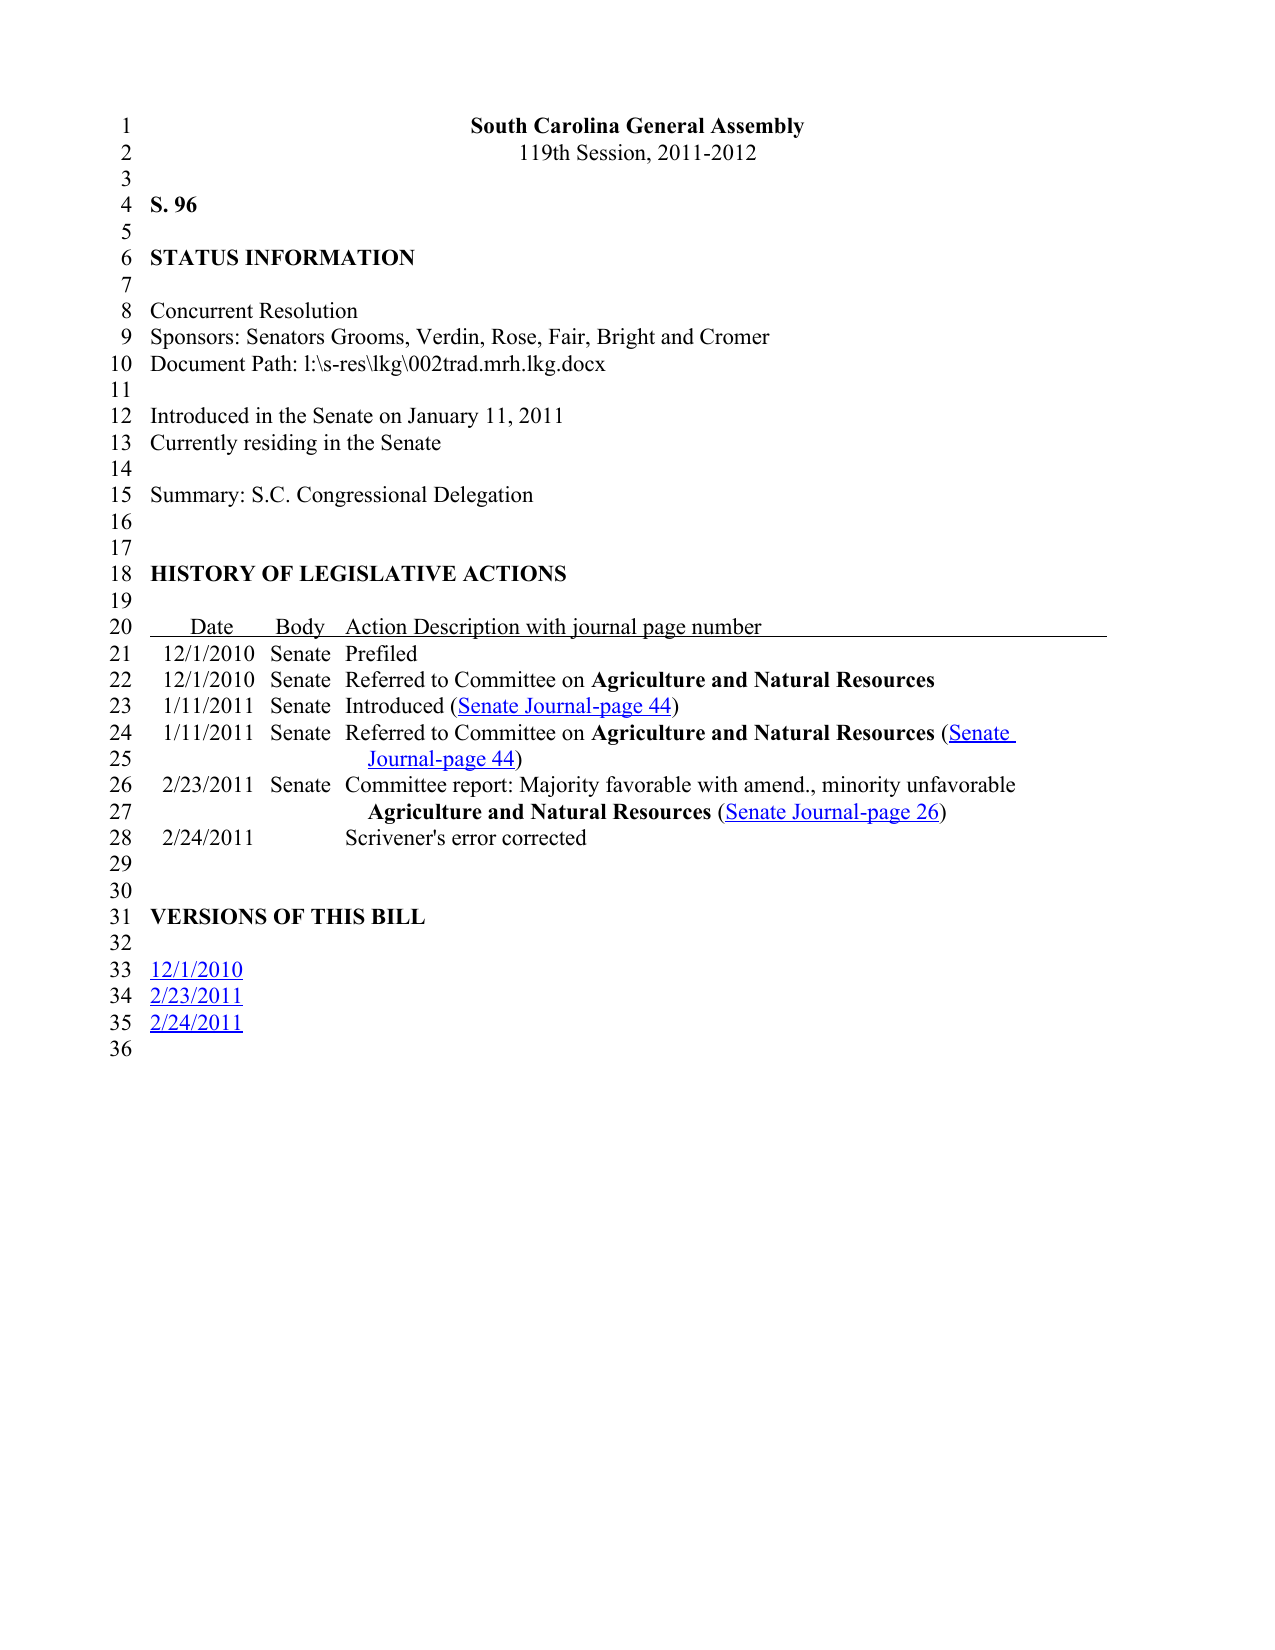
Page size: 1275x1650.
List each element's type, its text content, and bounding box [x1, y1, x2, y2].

text Sponsors: Senators Grooms, Verdin, Rose, Fair, Bright and Cromer [150, 323, 1125, 350]
text South Carolina General Assembly [150, 112, 1125, 139]
text HISTORY OF LEGISLATIVE ACTIONS [150, 561, 1125, 587]
text Introduced in the Senate on January 11, 2011 [150, 402, 1125, 429]
text Document Path: l:\s-res\lkg\002trad.mrh.lkg.docx [150, 350, 1125, 376]
text Currently residing in the Senate [150, 429, 1125, 455]
text 2/24/2011 [150, 1008, 1125, 1035]
text S. 96 [150, 192, 1125, 218]
text 2/23/2011 [150, 982, 1125, 1008]
text 12/1/2010 [150, 956, 1125, 982]
text VERSIONS OF THIS BILL [150, 903, 1125, 929]
text 1/11/2011 Senate Referred to Committee on Agriculture and Natural Resources (Senate Journal-page 44) [150, 719, 1125, 771]
text 119th Session, 2011-2012 [150, 139, 1125, 165]
text 12/1/2010 Senate Prefiled [150, 639, 1125, 666]
text Concurrent Resolution [150, 297, 1125, 323]
text STATUS INFORMATION [150, 244, 1125, 271]
text 1/11/2011 Senate Introduced (Senate Journal-page 44) [150, 692, 1125, 719]
text 12/1/2010 Senate Referred to Committee on Agriculture and Natural Resources [150, 666, 1125, 692]
text 2/23/2011 Senate Committee report: Majority favorable with amend., minority unfavorable Agriculture and Natural Resources (Senate Journal-page 26) [150, 771, 1125, 824]
text Date Body Action Description with journal page number [150, 613, 1125, 639]
text 2/24/2011 Scrivener's error corrected [150, 824, 1125, 850]
text Summary: S.C. Congressional Delegation [150, 481, 1125, 508]
